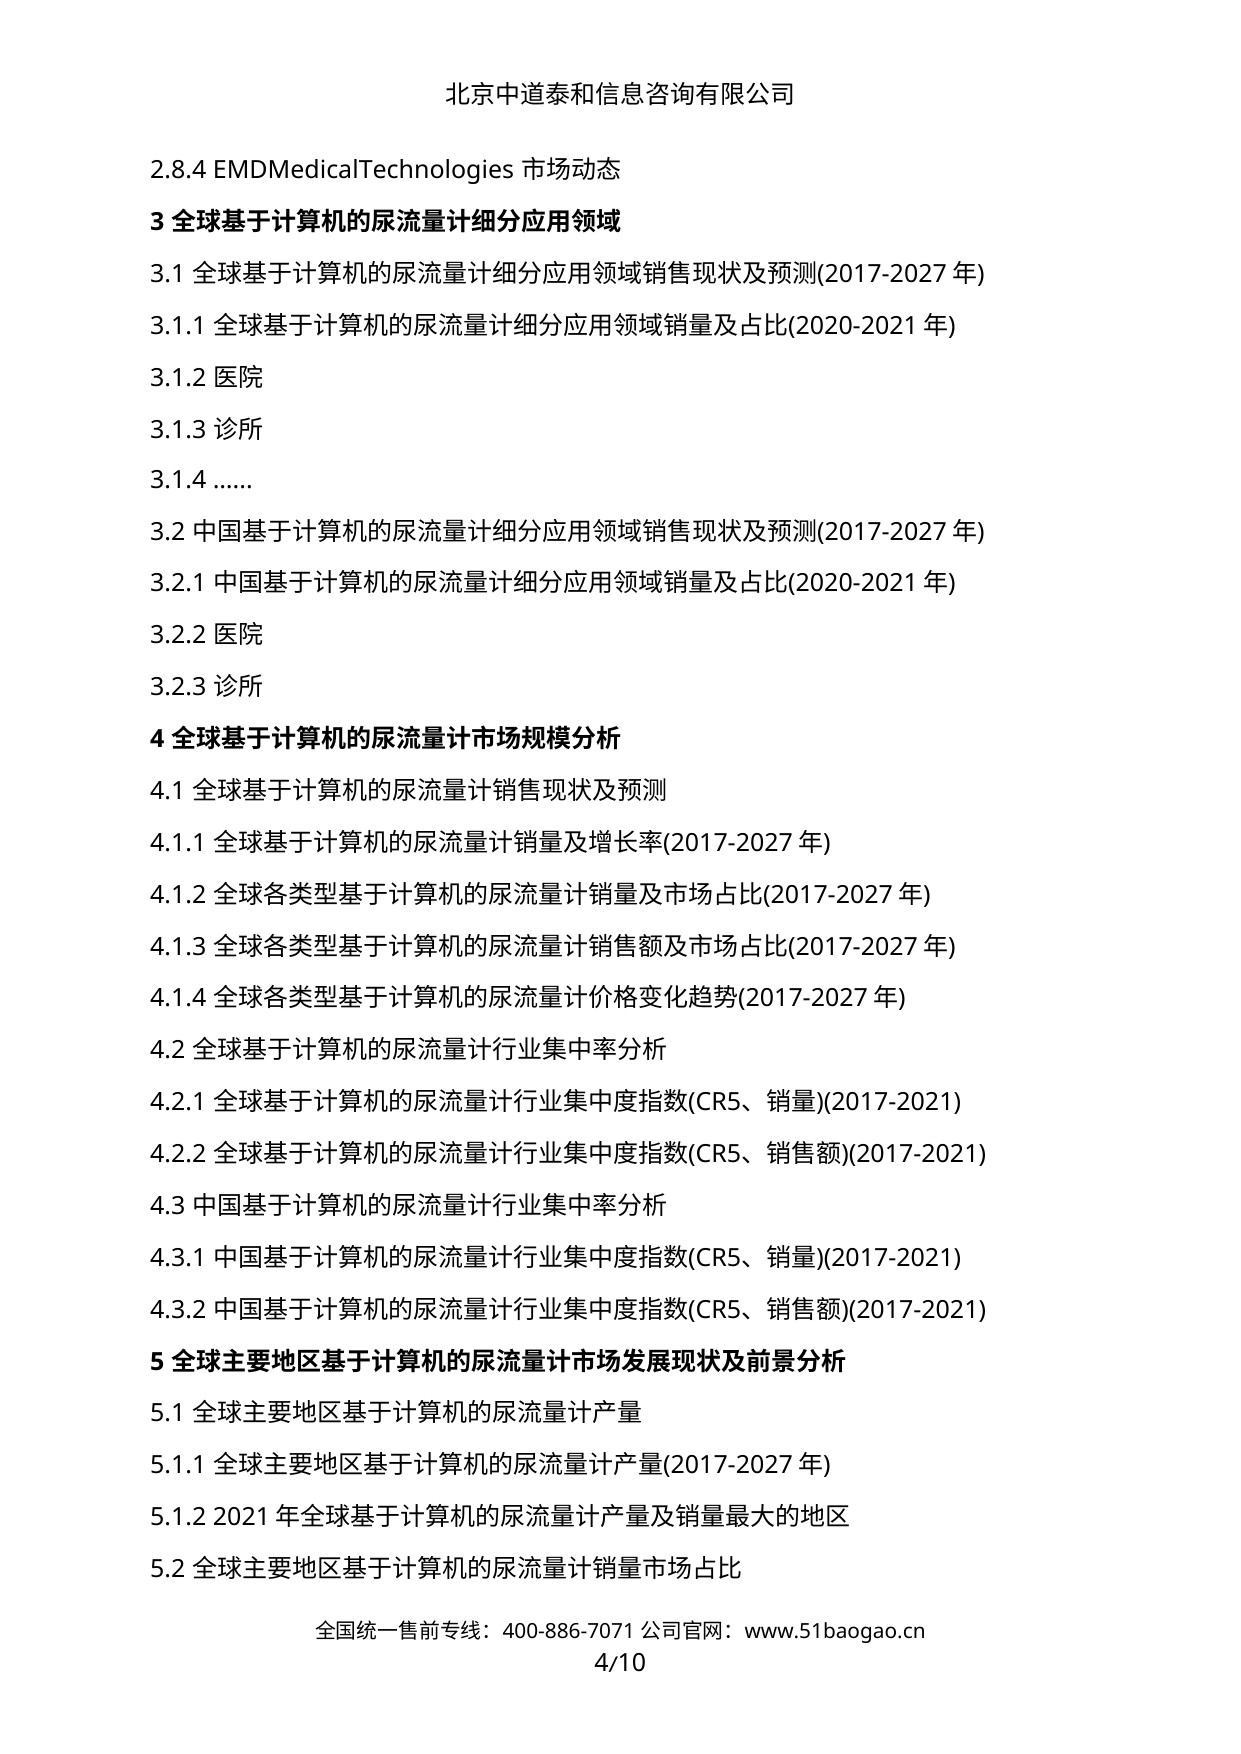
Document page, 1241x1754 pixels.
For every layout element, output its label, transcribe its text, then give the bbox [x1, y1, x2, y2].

text 5.2 全球主要地区基于计算机的尿流量计销量市场占比 [150, 1548, 1090, 1585]
text 4.2.2 全球基于计算机的尿流量计行业集中度指数(CR5、销售额)(2017-2021) [150, 1133, 1090, 1170]
text 4.1.1 全球基于计算机的尿流量计销量及增长率(2017-2027年) [150, 822, 1090, 858]
text 4.2.1 全球基于计算机的尿流量计行业集中度指数(CR5、销量)(2017-2021) [150, 1082, 1090, 1118]
text 4.2 全球基于计算机的尿流量计行业集中率分析 [150, 1030, 1090, 1066]
text 3.1.3 诊所 [150, 409, 1090, 446]
text 4.3.1 中国基于计算机的尿流量计行业集中度指数(CR5、销量)(2017-2021) [150, 1237, 1090, 1273]
text 3.2.3 诊所 [150, 667, 1090, 703]
text 4.3.2 中国基于计算机的尿流量计行业集中度指数(CR5、销售额)(2017-2021) [150, 1289, 1090, 1325]
text 5.1.2 2021年全球基于计算机的尿流量计产量及销量最大的地区 [150, 1497, 1090, 1533]
text 3.2.2 医院 [150, 615, 1090, 651]
text 3.1.1 全球基于计算机的尿流量计细分应用领域销量及占比(2020-2021年) [150, 306, 1090, 342]
text 5 全球主要地区基于计算机的尿流量计市场发展现状及前景分析 [150, 1341, 1090, 1377]
text 3.1.2 医院 [150, 357, 1090, 394]
text 2.8.4 EMDMedicalTechnologies 市场动态 [150, 150, 1090, 186]
text 3 全球基于计算机的尿流量计细分应用领域 [150, 202, 1090, 238]
text 4.3 中国基于计算机的尿流量计行业集中率分析 [150, 1185, 1090, 1222]
text 4.1.2 全球各类型基于计算机的尿流量计销量及市场占比(2017-2027年) [150, 874, 1090, 910]
text 5.1.1 全球主要地区基于计算机的尿流量计产量(2017-2027年) [150, 1445, 1090, 1481]
text 4 全球基于计算机的尿流量计市场规模分析 [150, 718, 1090, 755]
text 3.1.4 …... [150, 461, 1090, 495]
text 3.2.1 中国基于计算机的尿流量计细分应用领域销量及占比(2020-2021年) [150, 563, 1090, 599]
text 3.2 中国基于计算机的尿流量计细分应用领域销售现状及预测(2017-2027年) [150, 511, 1090, 547]
text 5.1 全球主要地区基于计算机的尿流量计产量 [150, 1393, 1090, 1429]
text 3.1 全球基于计算机的尿流量计细分应用领域销售现状及预测(2017-2027年) [150, 254, 1090, 290]
text 4.1.4 全球各类型基于计算机的尿流量计价格变化趋势(2017-2027年) [150, 978, 1090, 1014]
text 4.1.3 全球各类型基于计算机的尿流量计销售额及市场占比(2017-2027年) [150, 926, 1090, 962]
text 4.1 全球基于计算机的尿流量计销售现状及预测 [150, 770, 1090, 807]
